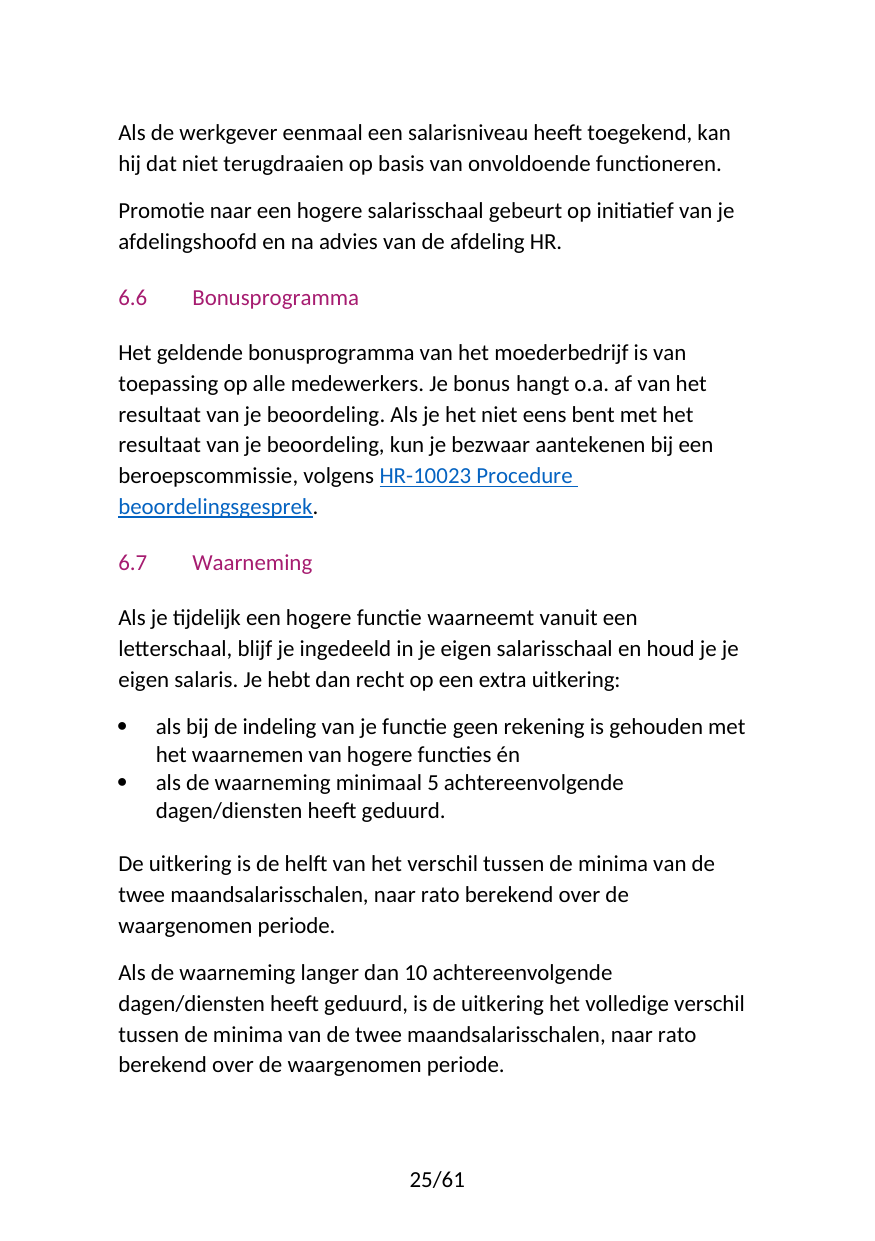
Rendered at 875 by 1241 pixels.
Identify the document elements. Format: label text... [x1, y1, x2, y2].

text Het geldende bonusprogramma van het moederbedrijf is van toepassing op alle medewerkers. Je bonus hangt o.a. af van het resultaat van je beoordeling. Als je het niet eens bent met het resultaat van je beoordeling, kun je bezwaar aantekenen bij een beroepscommissie, volgens HR-10023 Procedure beoordelingsgesprek. [118, 338, 756, 520]
text Als de werkgever eenmaal een salarisniveau heeft toegekend, kan hij dat niet terugdraaien op basis van onvoldoende functioneren. [118, 118, 756, 177]
text Als de waarneming langer dan 10 achtereenvolgende dagen/diensten heeft geduurd, is de uitkering het volledige verschil tussen de minima van de twee maandsalarisschalen, naar rato berekend over de waargenomen periode. [118, 958, 756, 1078]
text De uitkering is de helft van het verschil tussen de minima van de twee maandsalarisschalen, naar rato berekend over de waargenomen periode. [118, 849, 756, 939]
text Promotie naar een hogere salarisschaal gebeurt op initiatief van je afdelingshoofd en na advies van de afdeling HR. [118, 196, 756, 255]
subtitle Waarneming [118, 548, 756, 576]
text als de waarneming minimaal 5 achtereenvolgende dagen/diensten heeft geduurd. [118, 768, 756, 824]
text als bij de indeling van je functie geen rekening is gehouden met het waarnemen van hogere functies én [118, 712, 756, 768]
text Als je tijdelijk een hogere functie waarneemt vanuit een letterschaal, blijf je ingedeeld in je eigen salarisschaal en houd je je eigen salaris. Je hebt dan recht op een extra uitkering: [118, 603, 756, 693]
subtitle Bonusprogramma [118, 283, 756, 311]
